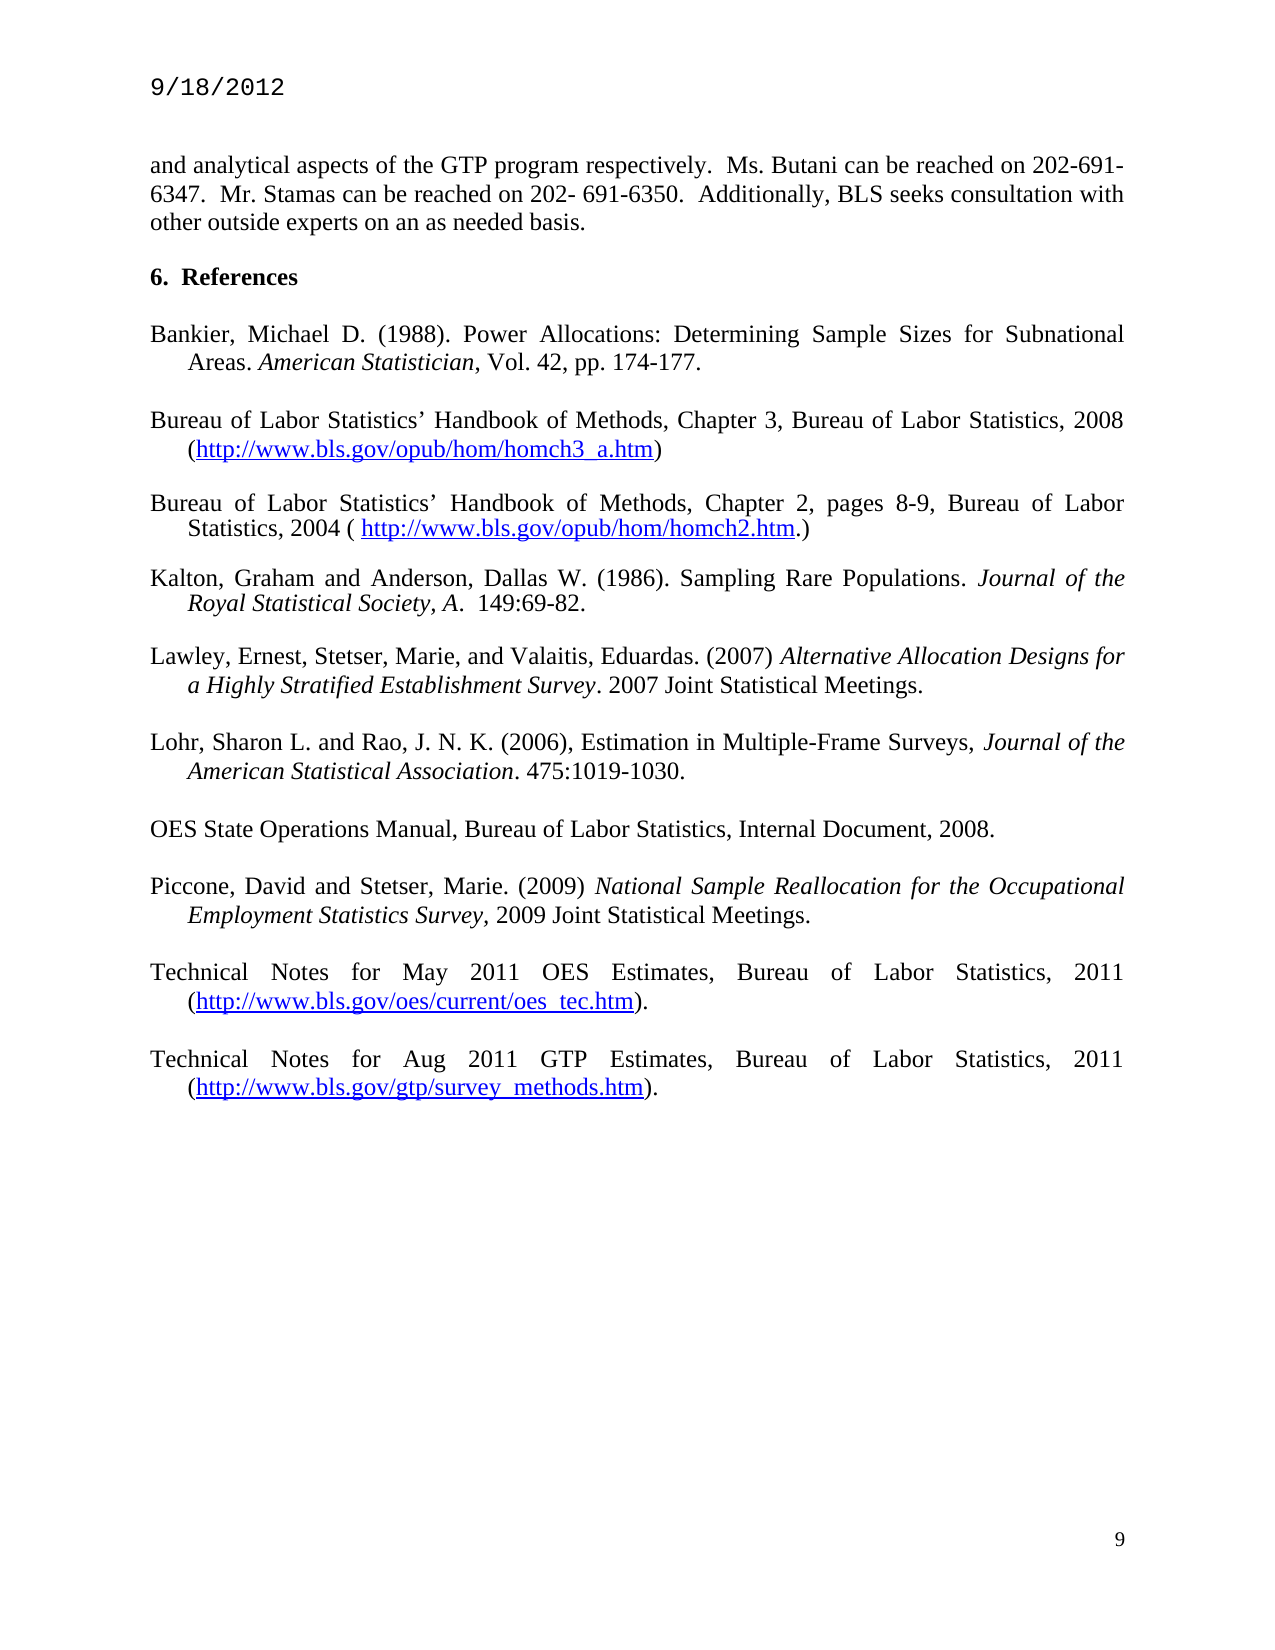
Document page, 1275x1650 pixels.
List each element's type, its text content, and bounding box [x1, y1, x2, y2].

text Bankier, Michael D. (1988). Power Allocations: Determining Sample Sizes for Subnational Areas. American Statistician, Vol. 42, pp. 174-177. [150, 319, 1125, 376]
text Technical Notes for May 2011 OES Estimates, Bureau of Labor Statistics, 2011 (http://www.bls.gov/oes/current/oes_tec.htm). [150, 957, 1125, 1015]
text Kalton, Graham and Anderson, Dallas W. (1986). Sampling Rare Populations. Journal of the Royal Statistical Society, A. 149:69-82. [150, 566, 1125, 616]
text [150, 150, 1125, 236]
text Piccone, David and Stetser, Marie. (2009) National Sample Reallocation for the Occupational Employment Statistics Survey, 2009 Joint Statistical Meetings. [150, 871, 1125, 929]
text Bureau of Labor Statistics’ Handbook of Methods, Chapter 2, pages 8-9, Bureau of Labor Statistics, 2004 ( http://www.bls.gov/opub/hom/homch2.htm.) [150, 491, 1125, 541]
text Lawley, Ernest, Stetser, Marie, and Valaitis, Eduardas. (2007) Alternative Allocation Designs for a Highly Stratified Establishment Survey. 2007 Joint Statistical Meetings. [150, 641, 1125, 699]
text 6. References [150, 265, 1125, 290]
text Bureau of Labor Statistics’ Handbook of Methods, Chapter 3, Bureau of Labor Statistics, 2008 (http://www.bls.gov/opub/hom/homch3_a.htm) [150, 405, 1125, 462]
text Technical Notes for Aug 2011 GTP Estimates, Bureau of Labor Statistics, 2011 (http://www.bls.gov/gtp/survey_methods.htm). [150, 1044, 1125, 1101]
text OES State Operations Manual, Bureau of Labor Statistics, Internal Document, 2008. [150, 814, 1125, 842]
text Lohr, Sharon L. and Rao, J. N. K. (2006), Estimation in Multiple-Frame Surveys, Journal of the American Statistical Association. 475:1019-1030. [150, 727, 1125, 785]
